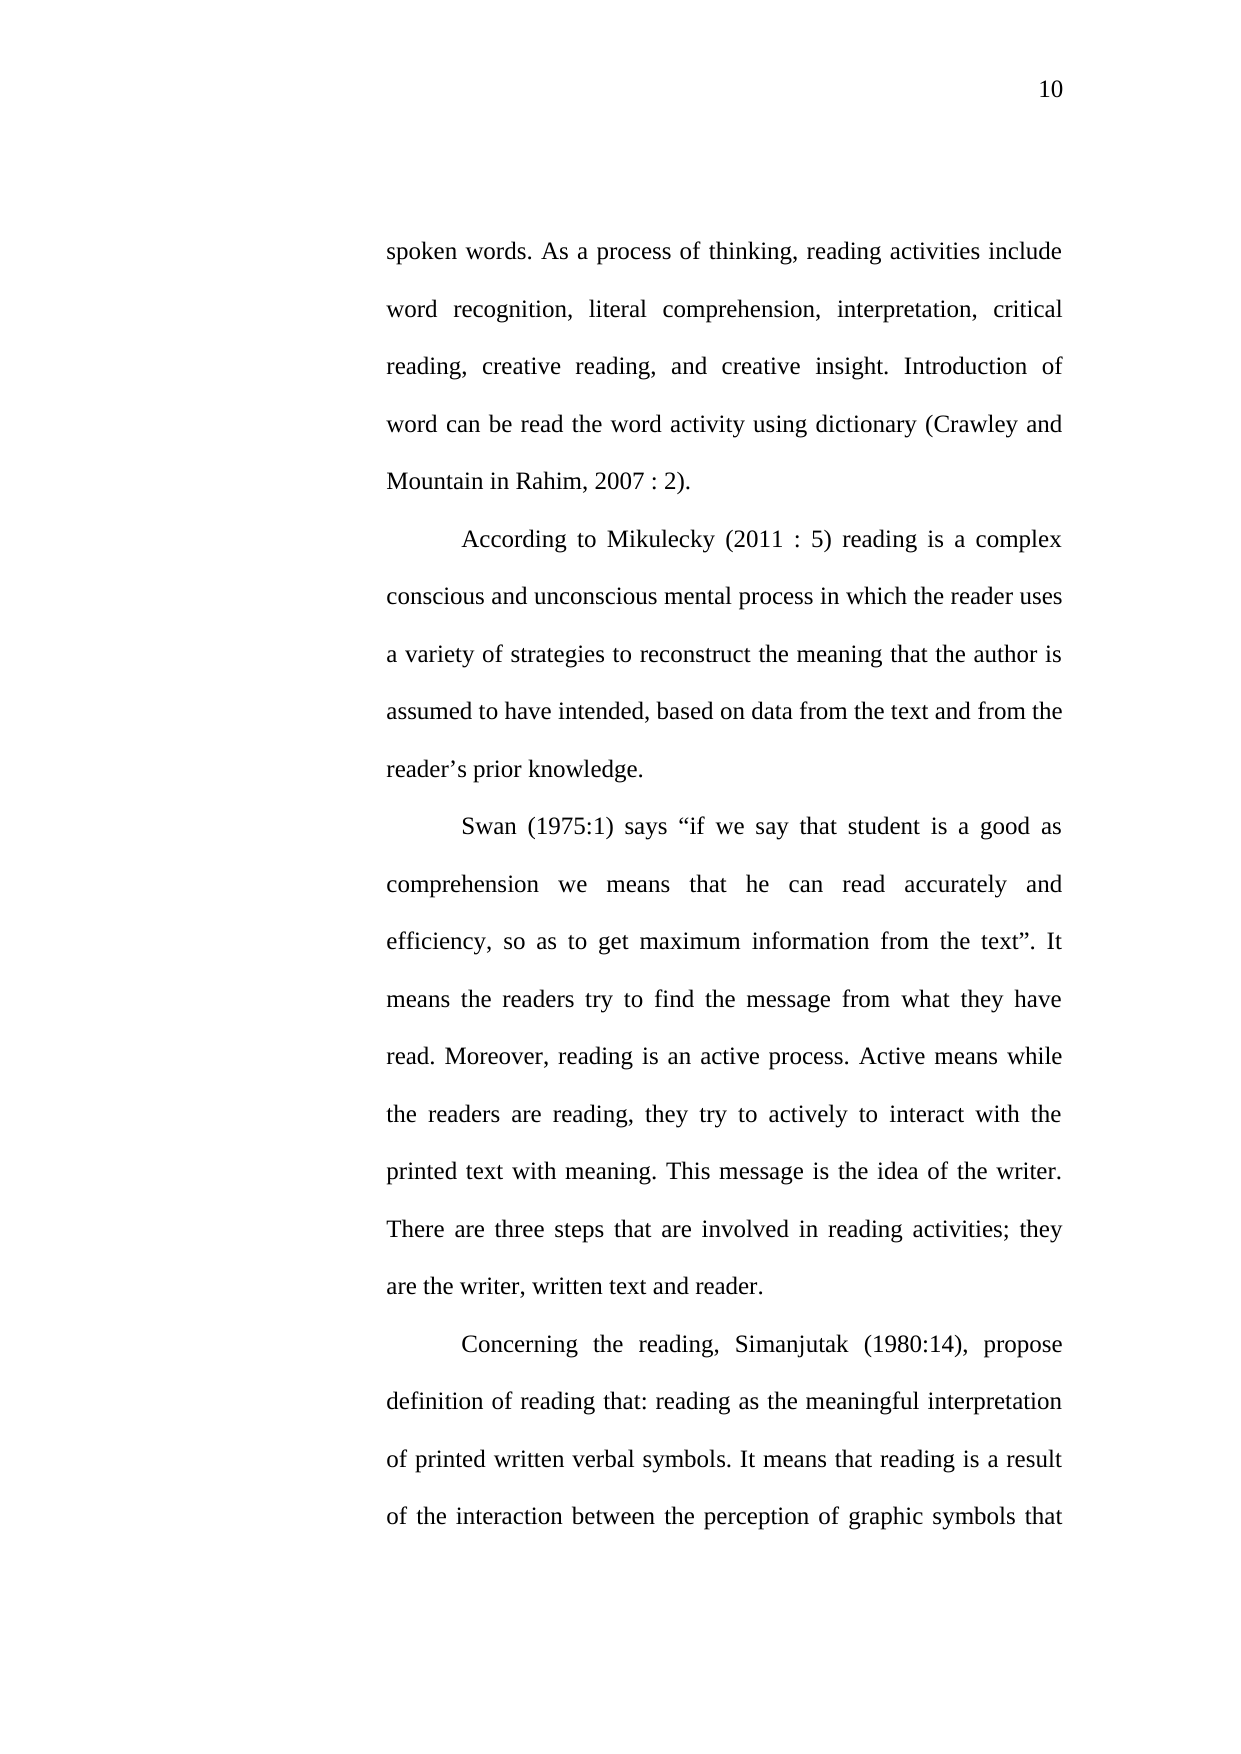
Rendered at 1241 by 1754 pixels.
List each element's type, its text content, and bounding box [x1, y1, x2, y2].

list According to Mikulecky (2011 : 5) reading is a complex conscious and unconscious mental process in which the reader uses a variety of strategies to reconstruct the meaning that the author is assumed to have intended, based on data from the text and from the reader’s prior knowledge. [386, 524, 1063, 782]
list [386, 236, 1063, 495]
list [386, 1329, 1063, 1530]
list Swan (1975:1) says “if we say that student is a good as comprehension we means that he can read accurately and efficiency, so as to get maximum information from the text”. It means the readers try to find the message from what they have read. Moreover, reading is an active process. Active means while the readers are reading, they try to actively to interact with the printed text with meaning. This message is the idea of the writer. There are three steps that are involved in reading activities; they are the writer, written text and reader. [386, 811, 1063, 1300]
